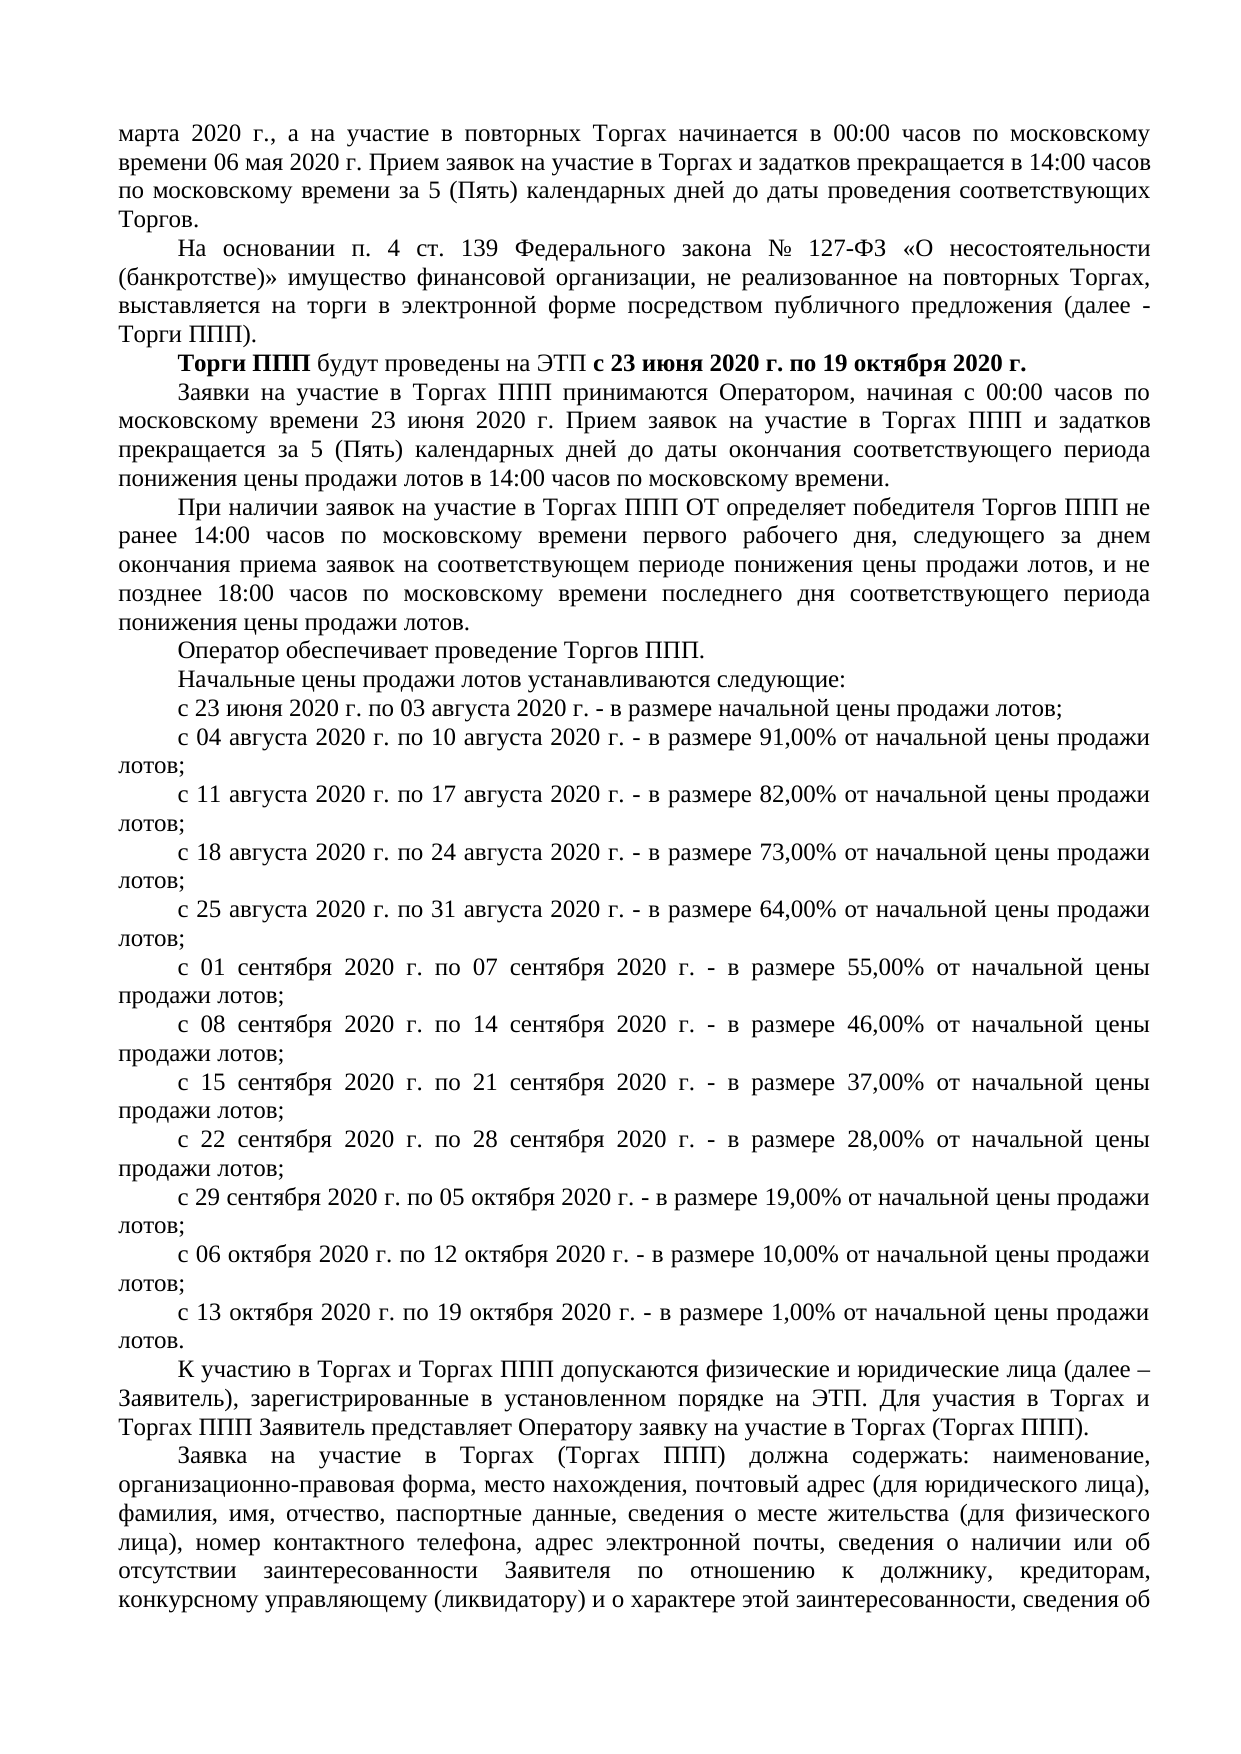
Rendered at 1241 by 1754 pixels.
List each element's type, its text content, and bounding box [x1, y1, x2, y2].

text Торги ППП будут проведены на ЭТП с 23 июня 2020 г. по 19 октября 2020 г. [593, 348, 1151, 377]
text с 15 сентября 2020 г. по 21 сентября 2020 г. - в размере 37,00% от начальной цены продажи лотов; [118, 1067, 1151, 1124]
text с 13 октября 2020 г. по 19 октября 2020 г. - в размере 1,00% от начальной цены продажи лотов. [118, 1297, 1151, 1354]
text с 06 октября 2020 г. по 12 октября 2020 г. - в размере 10,00% от начальной цены продажи лотов; [118, 1239, 1151, 1297]
text Заявки на участие в Торгах ППП принимаются Оператором, начиная с 00:00 часов по московскому времени 23 июня 2020 г. Прием заявок на участие в Торгах ППП и задатков прекращается за 5 (Пять) календарных дней до даты окончания соответствующего периода понижения цены продажи лотов в 14:00 часов по московскому времени. [118, 377, 1151, 492]
text с 23 июня 2020 г. по 03 августа 2020 г. - в размере начальной цены продажи лотов; [118, 693, 1151, 722]
text Начальные цены продажи лотов устанавливаются следующие: [118, 664, 1151, 693]
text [118, 1441, 1151, 1613]
text с 29 сентября 2020 г. по 05 октября 2020 г. - в размере 19,00% от начальной цены продажи лотов; [118, 1182, 1151, 1239]
text При наличии заявок на участие в Торгах ППП ОТ определяет победителя Торгов ППП не ранее 14:00 часов по московскому времени первого рабочего дня, следующего за днем окончания приема заявок на соответствующем периоде понижения цены продажи лотов, и не позднее 18:00 часов по московскому времени последнего дня соответствующего периода понижения цены продажи лотов. [118, 492, 1151, 636]
text К участию в Торгах и Торгах ППП допускаются физические и юридические лица (далее – Заявитель), зарегистрированные в установленном порядке на ЭТП. Для участия в Торгах и Торгах ППП Заявитель представляет Оператору заявку на участие в Торгах (Торгах ППП). [118, 1354, 1151, 1441]
text Торги ППП будут проведены на ЭТП с 23 июня 2020 г. по 19 октября 2020 г. [118, 348, 311, 377]
text с 11 августа 2020 г. по 17 августа 2020 г. - в размере 82,00% от начальной цены продажи лотов; [118, 779, 1151, 837]
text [118, 118, 1151, 233]
text с 18 августа 2020 г. по 24 августа 2020 г. - в размере 73,00% от начальной цены продажи лотов; [118, 837, 1151, 894]
text с 04 августа 2020 г. по 10 августа 2020 г. - в размере 91,00% от начальной цены продажи лотов; [118, 722, 1151, 779]
text с 08 сентября 2020 г. по 14 сентября 2020 г. - в размере 46,00% от начальной цены продажи лотов; [118, 1009, 1151, 1067]
text с 22 сентября 2020 г. по 28 сентября 2020 г. - в размере 28,00% от начальной цены продажи лотов; [118, 1124, 1151, 1182]
text Оператор обеспечивает проведение Торгов ППП. [118, 636, 1151, 664]
text с 25 августа 2020 г. по 31 августа 2020 г. - в размере 64,00% от начальной цены продажи лотов; [118, 894, 1151, 952]
text с 01 сентября 2020 г. по 07 сентября 2020 г. - в размере 55,00% от начальной цены продажи лотов; [118, 952, 1151, 1009]
text На основании п. 4 ст. 139 Федерального закона № 127-ФЗ «О несостоятельности (банкротстве)» имущество финансовой организации, не реализованное на повторных Торгах, выставляется на торги в электронной форме посредством публичного предложения (далее - Торги ППП). [118, 233, 1151, 348]
